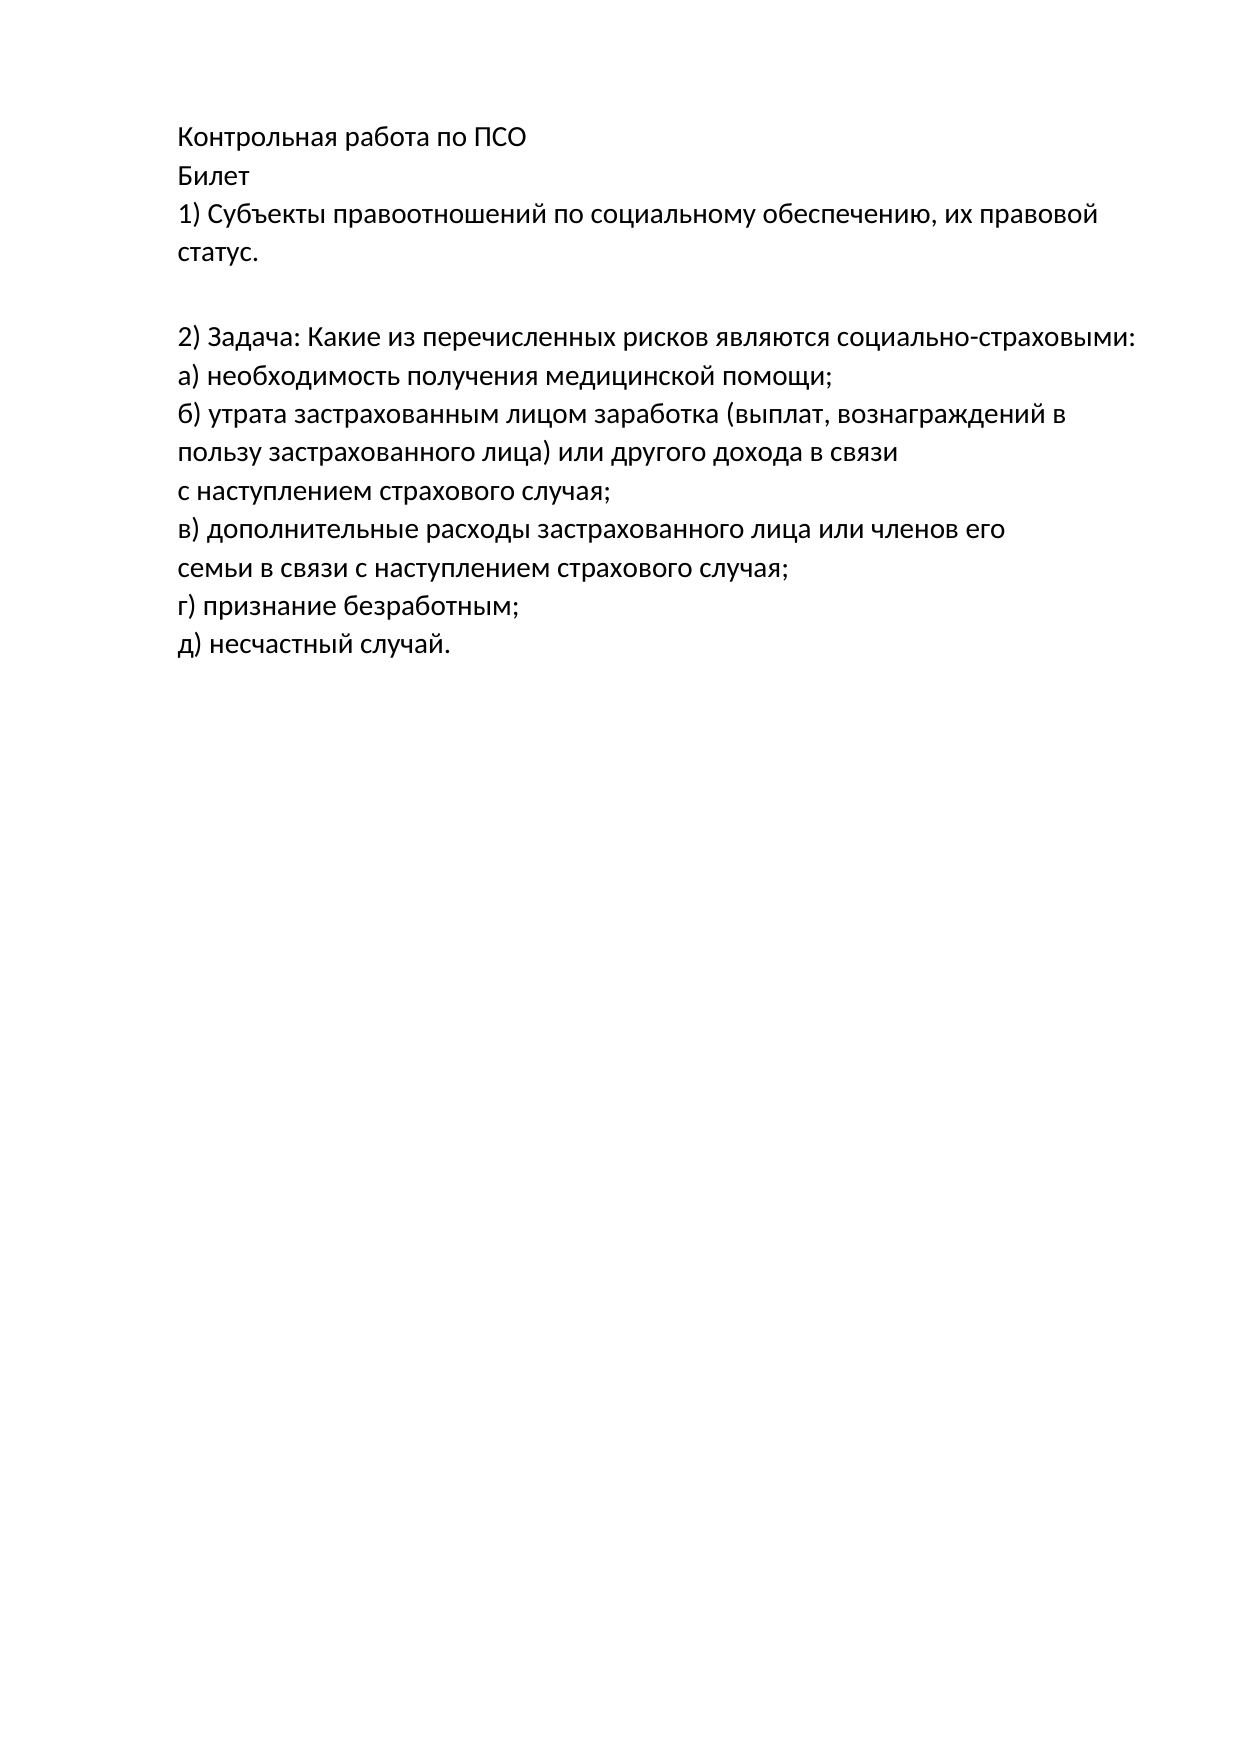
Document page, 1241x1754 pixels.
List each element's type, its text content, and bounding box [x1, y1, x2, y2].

text Контрольная работа по ПСО Билет 1) Субъекты правоотношений по социальному обеспечению, их правовой статус. [177, 118, 1152, 299]
text 2) Задача: Какие из перечисленных рисков являются социально-страховыми: а) необходимость получения медицинской помощи; б) утрата застрахованным лицом заработка (выплат, вознаграждений в пользу застрахованного лица) или другого дохода в связи с наступлением страхового случая; в) дополнительные расходы застрахованного лица или членов его семьи в связи с наступлением страхового случая; г) признание безработным; д) несчастный случай. [177, 318, 1152, 691]
